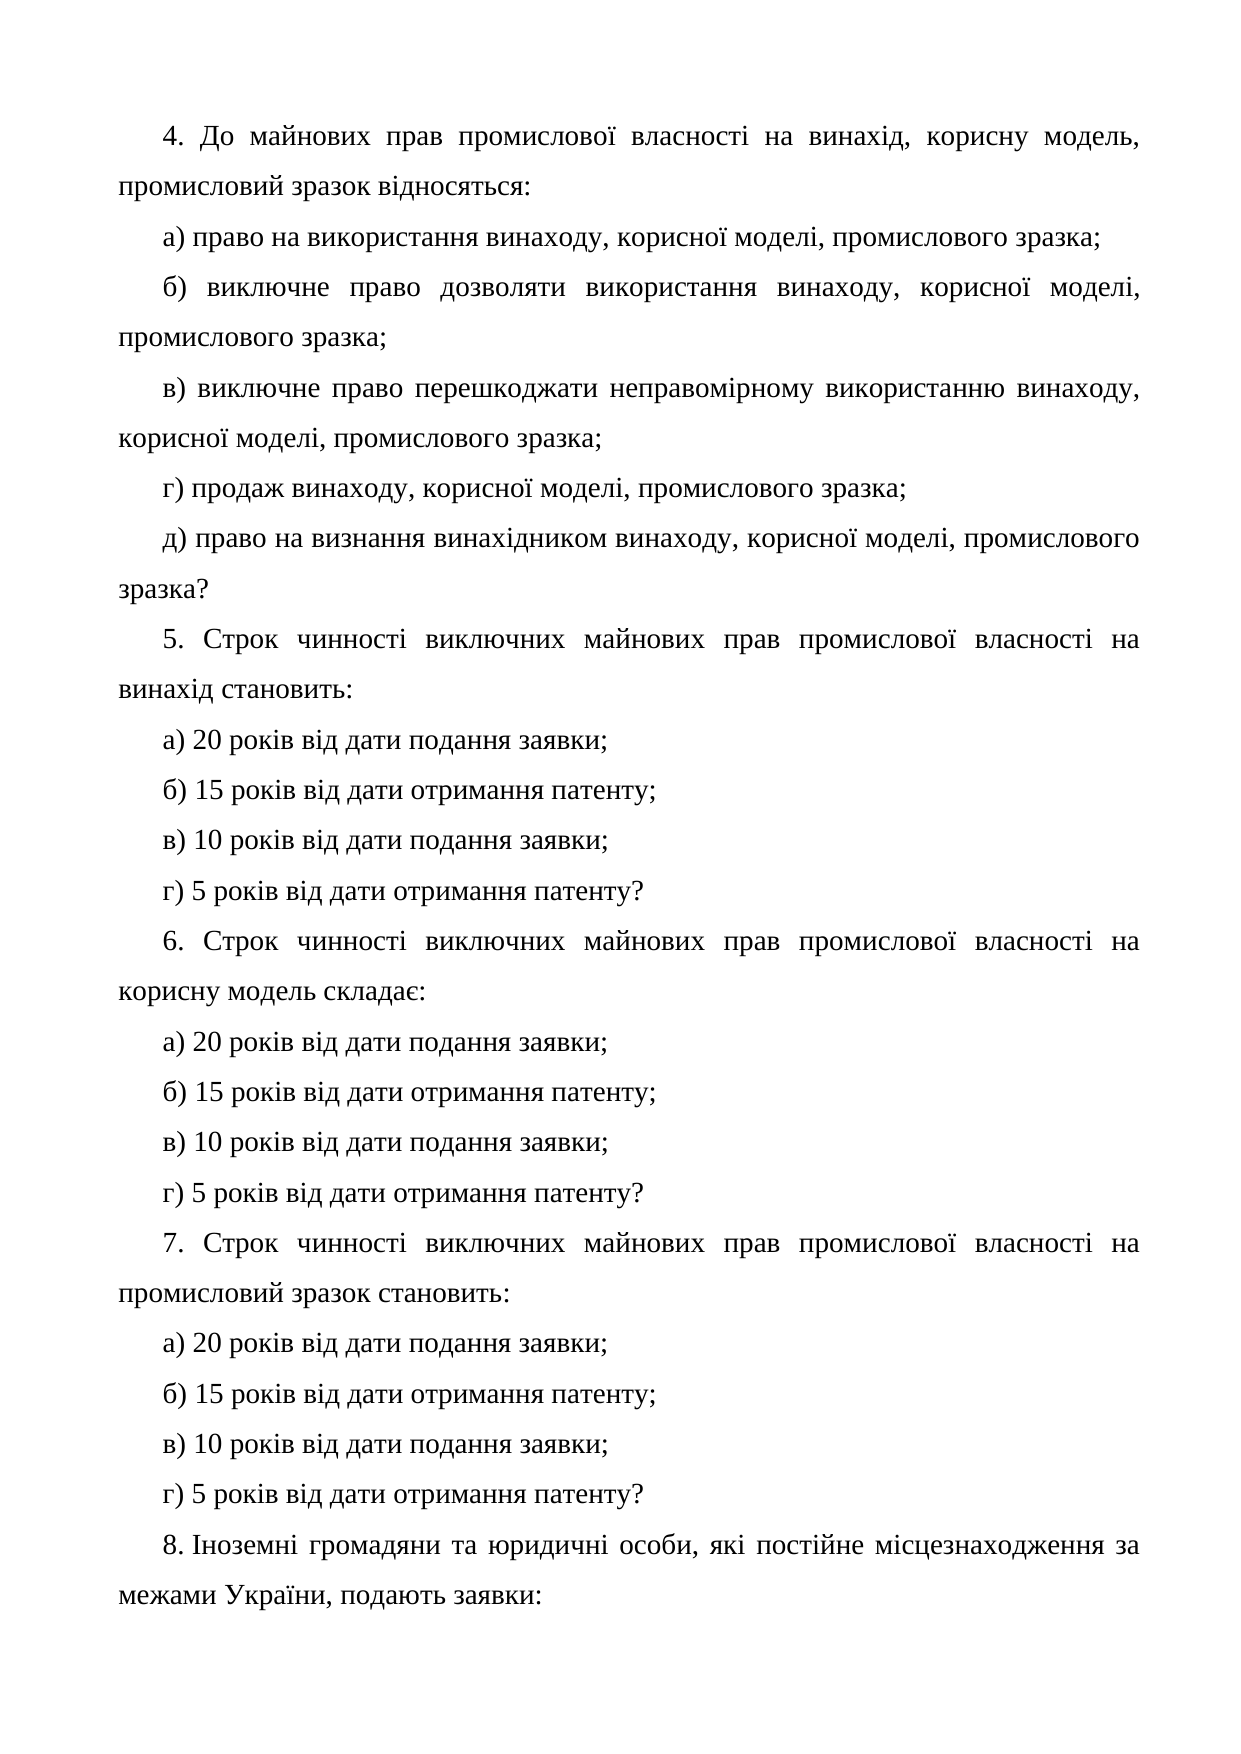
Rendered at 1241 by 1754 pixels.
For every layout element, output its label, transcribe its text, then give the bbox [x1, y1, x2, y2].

text б) 15 років від дати отримання патенту; [118, 772, 1141, 806]
text а) право на використання винаходу, корисної моделі, промислового зразка; [118, 219, 1141, 252]
text 6. Строк чинності виключних майнових прав промислової власності на корисну модель складає: [118, 923, 1141, 1007]
text 8. Іноземні громадяни та юридичні особи, які постійне місцезнаходження за межами України, подають заявки: [118, 1527, 1141, 1611]
text в) 10 років від дати подання заявки; [118, 1426, 1141, 1460]
text 5. Строк чинності виключних майнових прав промислової власності на винахід становить: [118, 621, 1141, 705]
text в) виключне право перешкоджати неправомірному використанню винаходу, корисної моделі, промислового зразка; [118, 370, 1141, 453]
text д) право на визнання винахідником винаходу, корисної моделі, промислового зразка? [118, 521, 1141, 604]
text в) 10 років від дати подання заявки; [118, 1124, 1141, 1158]
text а) 20 років від дати подання заявки; [118, 1024, 1141, 1057]
text г) продаж винаходу, корисної моделі, промислового зразка; [118, 470, 1141, 504]
text г) 5 років від дати отримання патенту? [118, 1477, 1141, 1510]
text г) 5 років від дати отримання патенту? [118, 1175, 1141, 1208]
text 4. До майнових прав промислової власності на винахід, корисну модель, промисловий зразок відносяться: [118, 118, 1141, 202]
text а) 20 років від дати подання заявки; [118, 722, 1141, 755]
text 7. Строк чинності виключних майнових прав промислової власності на промисловий зразок становить: [118, 1225, 1141, 1309]
text б) 15 років від дати отримання патенту; [118, 1074, 1141, 1108]
text б) 15 років від дати отримання патенту; [118, 1376, 1141, 1409]
text г) 5 років від дати отримання патенту? [118, 873, 1141, 906]
text а) 20 років від дати подання заявки; [118, 1326, 1141, 1359]
text в) 10 років від дати подання заявки; [118, 822, 1141, 856]
text б) виключне право дозволяти використання винаходу, корисної моделі, промислового зразка; [118, 269, 1141, 353]
